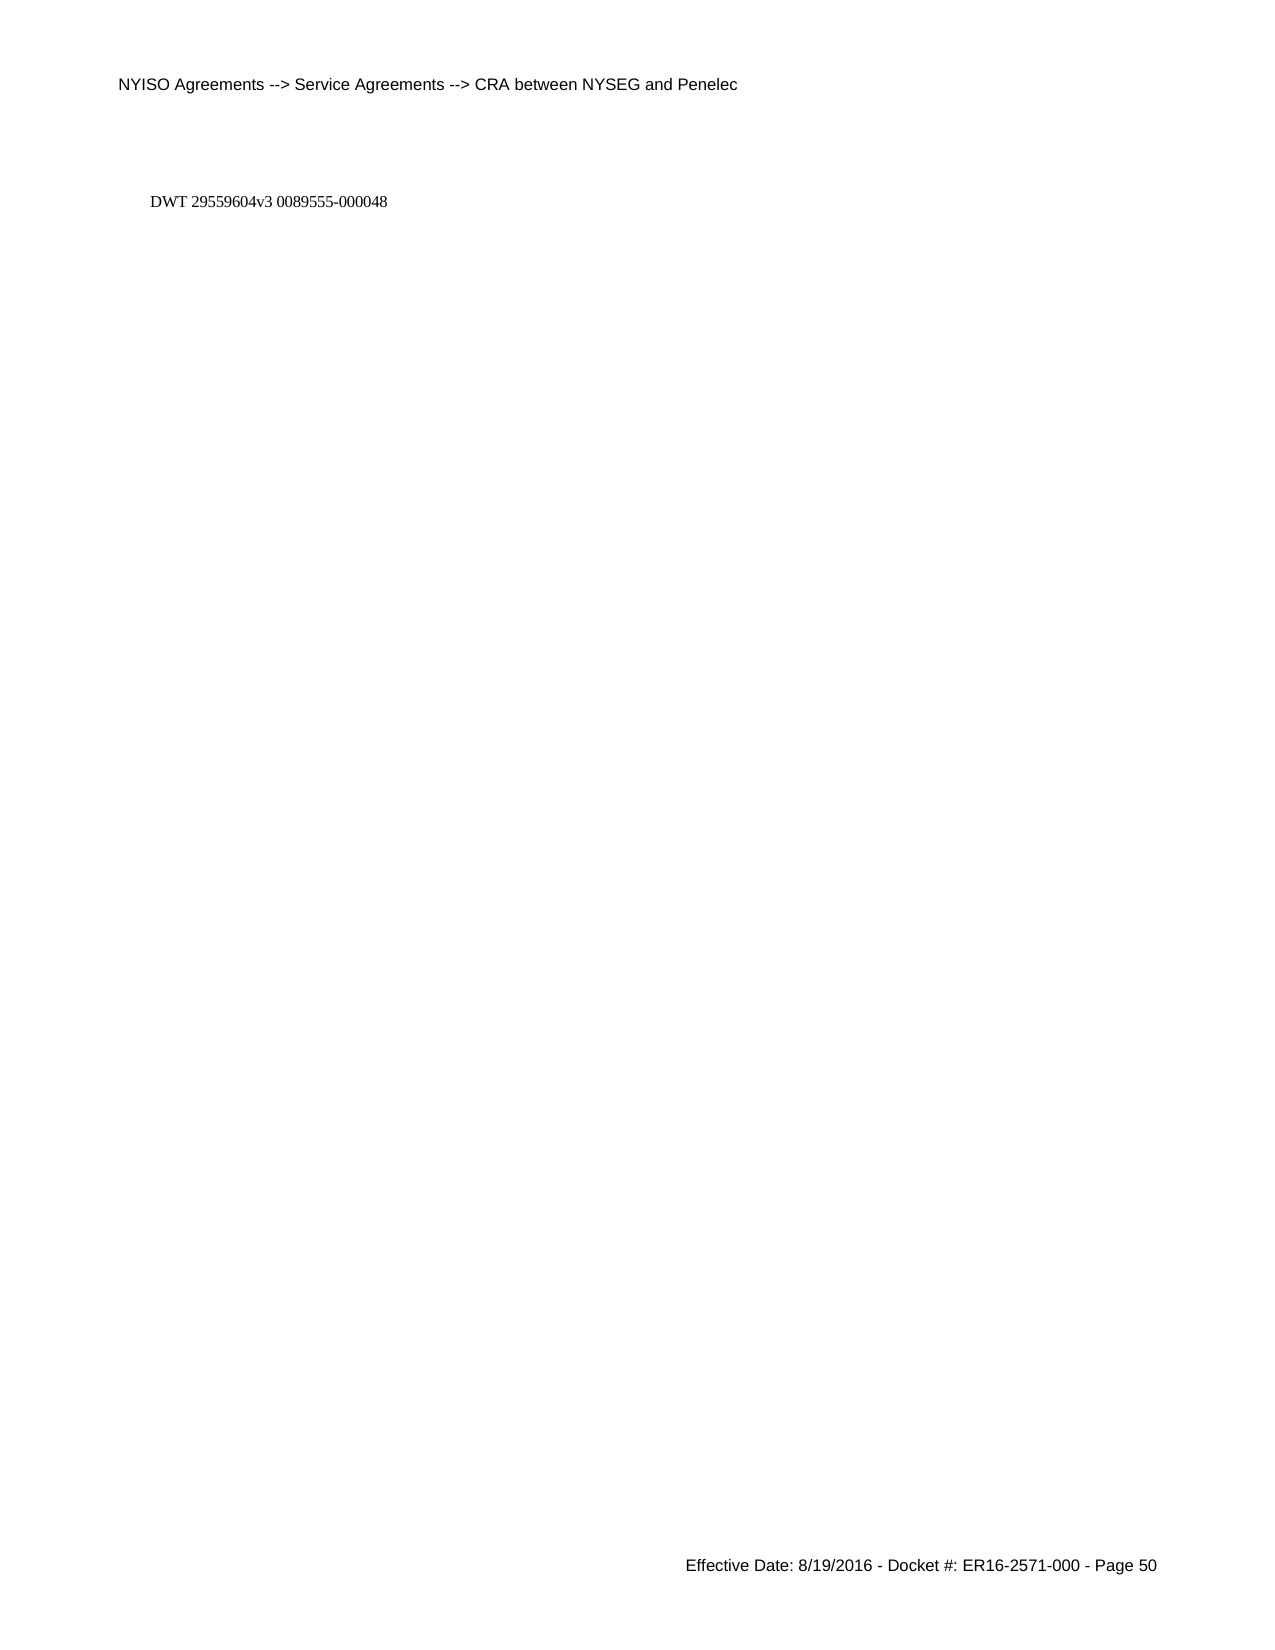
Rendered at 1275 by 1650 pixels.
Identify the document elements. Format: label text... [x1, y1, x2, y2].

text DWT 29559604v3 0089555-000048 [150, 192, 1275, 212]
